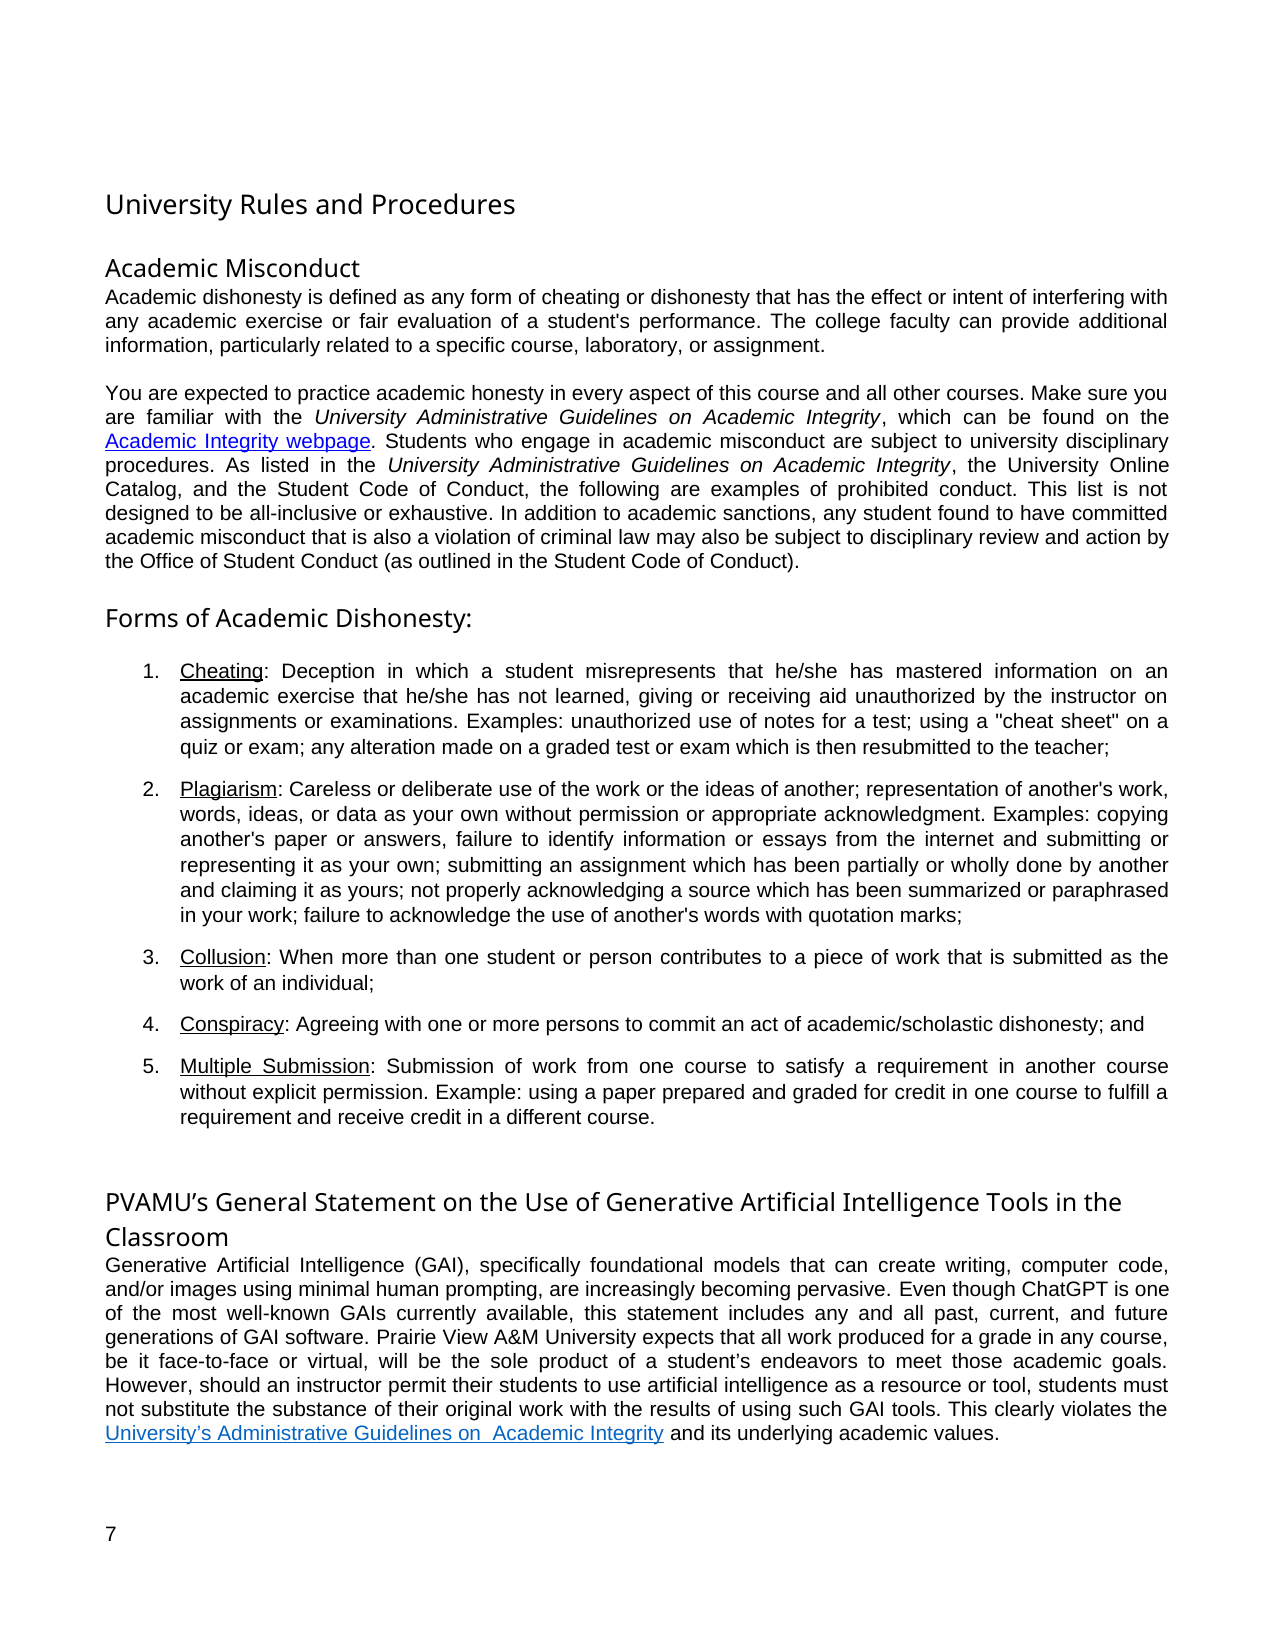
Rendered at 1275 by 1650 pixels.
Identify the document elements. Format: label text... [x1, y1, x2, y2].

subtitle PVAMU’s General Statement on the Use of Generative Artificial Intelligence Tools in the Classroom [105, 1185, 1170, 1253]
subtitle University Rules and Procedures [105, 186, 1170, 223]
list Multiple Submission: Submission of work from one course to satisfy a requirement in another course without explicit permission. Example: using a paper prepared and graded for credit in one course to fulfill a requirement and receive credit in a different course. [142, 1054, 1170, 1129]
list Conspiracy: Agreeing with one or more persons to commit an act of academic/scholastic dishonesty; and [142, 1012, 1170, 1036]
text You are expected to practice academic honesty in every aspect of this course and all other courses. Make sure you are familiar with the University Administrative Guidelines on Academic Integrity, which can be found on the Academic Integrity webpage. Students who engage in academic misconduct are subject to university disciplinary procedures. As listed in the University Administrative Guidelines on Academic Integrity, the University Online Catalog, and the Student Code of Conduct, the following are examples of prohibited conduct. This list is not designed to be all-inclusive or exhaustive. In addition to academic sanctions, any student found to have committed academic misconduct that is also a violation of criminal law may also be subject to disciplinary review and action by the Office of Student Conduct (as outlined in the Student Code of Conduct). [105, 381, 1170, 572]
list Collusion: When more than one student or person contributes to a piece of work that is submitted as the work of an individual; [142, 945, 1170, 994]
text Generative Artificial Intelligence (GAI), specifically foundational models that can create writing, computer code, and/or images using minimal human prompting, are increasingly becoming pervasive. Even though ChatGPT is one of the most well-known GAIs currently available, this statement includes any and all past, current, and future generations of GAI software. Prairie View A&M University expects that all work produced for a grade in any course, be it face-to-face or virtual, will be the sole product of a student’s endeavors to meet those academic goals. However, should an instructor permit their students to use artificial intelligence as a resource or tool, students must not substitute the substance of their original work with the results of using such GAI tools. This clearly violates the University’s Administrative Guidelines on Academic Integrity and its underlying academic values. [105, 1253, 1170, 1445]
text Academic dishonesty is defined as any form of cheating or dishonesty that has the effect or intent of interfering with any academic exercise or fair evaluation of a student's performance. The college faculty can provide additional information, particularly related to a specific course, laboratory, or assignment. [105, 285, 1170, 357]
list Plagiarism: Careless or deliberate use of the work or the ideas of another; representation of another's work, words, ideas, or data as your own without permission or appropriate acknowledgment. Examples: copying another's paper or answers, failure to identify information or essays from the internet and submitting or representing it as your own; submitting an assignment which has been partially or wholly done by another and claiming it as yours; not properly acknowledging a source which has been summarized or paraphrased in your work; failure to acknowledge the use of another's words with quotation marks; [142, 776, 1170, 927]
subtitle Forms of Academic Dishonesty: [105, 601, 1170, 634]
subtitle Academic Misconduct [105, 251, 1170, 285]
list Cheating: Deception in which a student misrepresents that he/she has mastered information on an academic exercise that he/she has not learned, giving or receiving aid unauthorized by the instructor on assignments or examinations. Examples: unauthorized use of notes for a test; using a "cheat sheet" on a quiz or exam; any alteration made on a graded test or exam which is then resubmitted to the teacher; [142, 658, 1170, 758]
